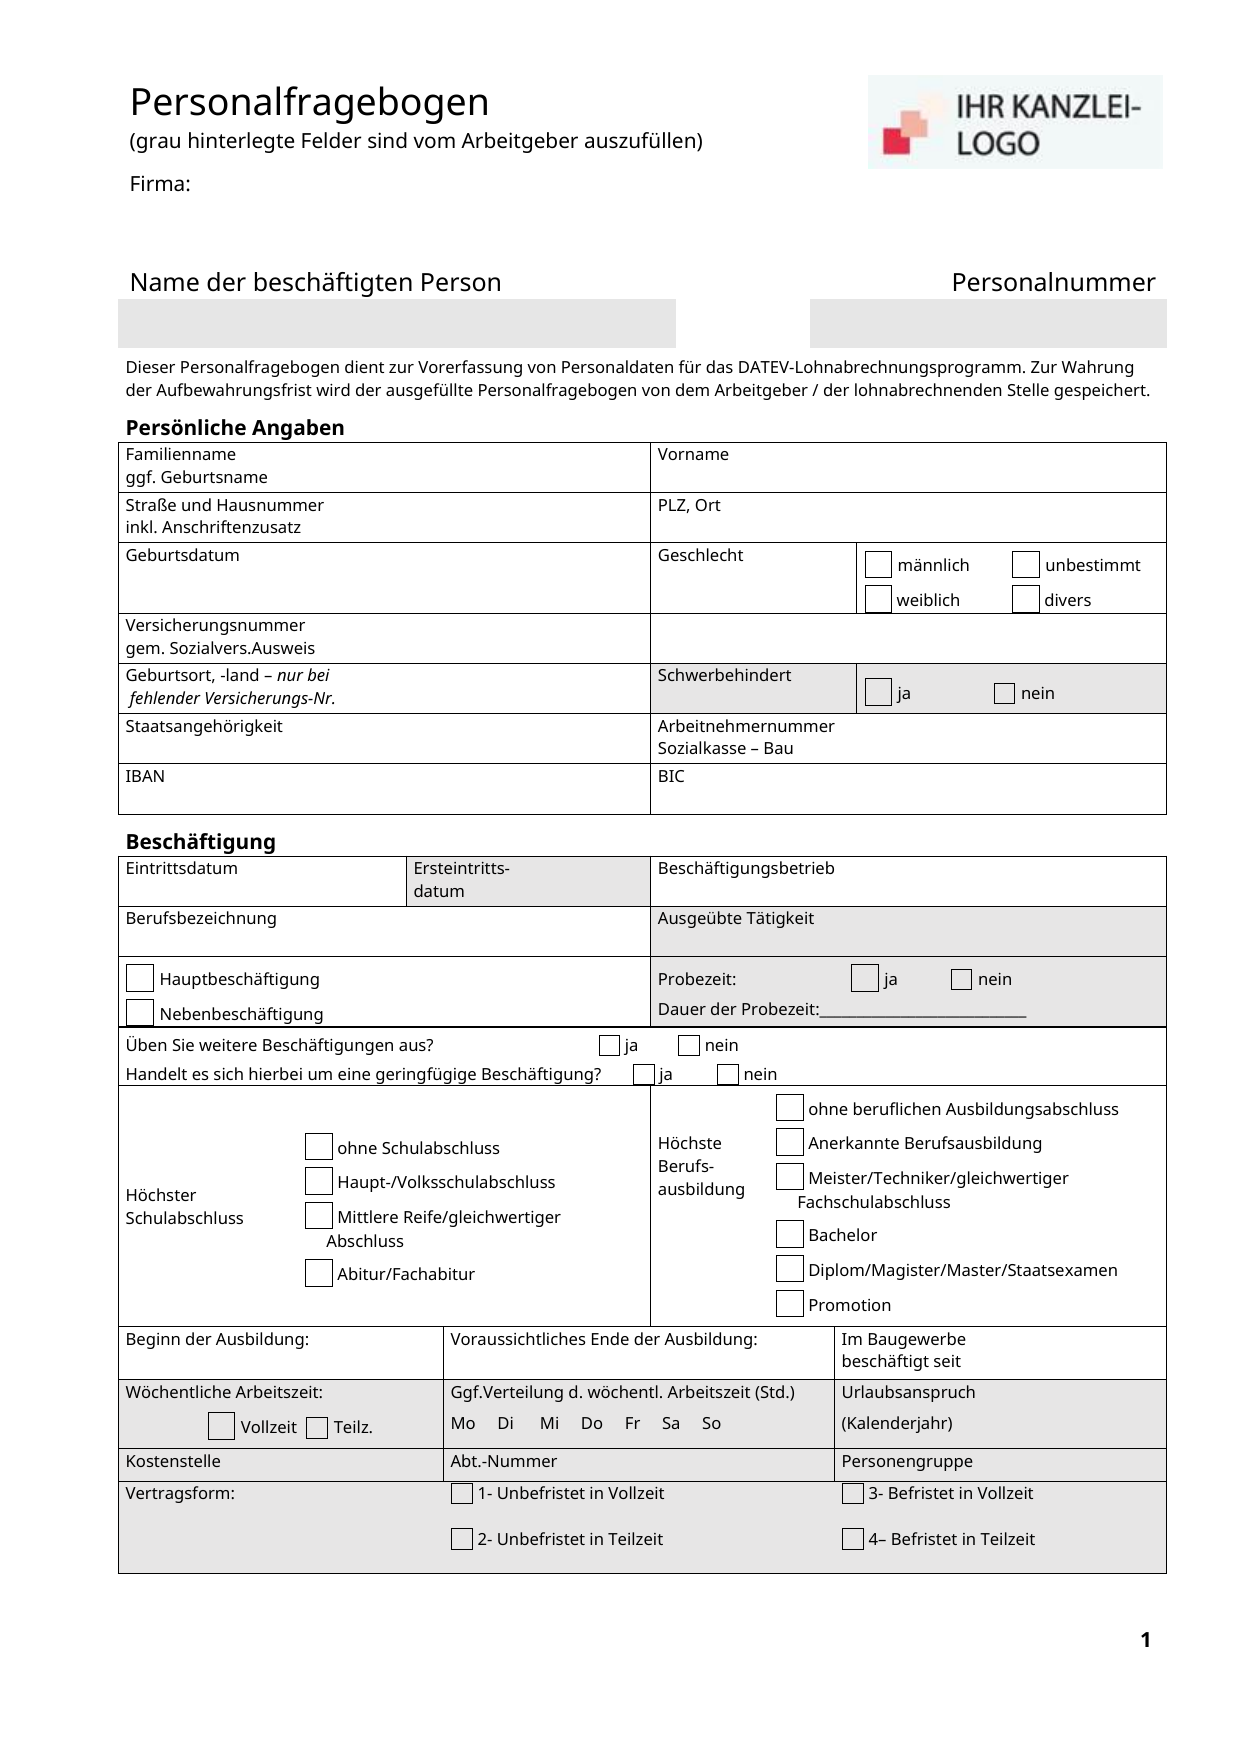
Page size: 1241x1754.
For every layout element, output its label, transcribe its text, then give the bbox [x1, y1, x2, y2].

table_cell IBAN [119, 764, 650, 813]
table_cell Geschlecht [651, 543, 856, 613]
table_cell Berufsbezeichnung [119, 907, 650, 956]
table_cell unbestimmt divers [1004, 543, 1166, 613]
table_cell Geburtsdatum [119, 543, 650, 613]
table_cell Höchster Schulabschluss [119, 1086, 272, 1326]
table_cell Höchste Berufs-ausbildung [651, 1086, 763, 1326]
table_cell Beginn der Ausbildung: [119, 1327, 443, 1379]
table_cell Geburtsort, -land – nur bei fehlender Versicherungs-Nr. [119, 664, 650, 713]
table_header Dieser Personalfragebogen dient zur Vorerfassung von Personaldaten für das DATEV-Lohnabrechnungsprogramm. Zur Wahrung der Aufbewahrungsfrist wird der ausgefüllte Personalfragebogen von dem Arbeitgeber / der lohnabrechnenden Stelle gespeichert. [118, 356, 1167, 401]
table_cell Familienname ggf. Geburtsname [119, 443, 650, 492]
table_cell Vorname [651, 443, 1166, 492]
table_cell Schwerbehindert [651, 664, 856, 713]
table_cell Staatsangehörigkeit [119, 714, 650, 763]
table_cell Persönliche Angaben [118, 401, 1167, 442]
table_cell Vertragsform: [119, 1482, 443, 1573]
table_cell ohne beruflichen Ausbildungsabschluss Anerkannte Berufsausbildung Meister/Techniker/gleichwertiger Fachschulabschluss Bachelor Diplom/Magister/Master/Staatsexamen Promotion [763, 1086, 1166, 1326]
table_cell männlich weiblich [857, 543, 1004, 613]
table_cell Voraussichtliches Ende der Ausbildung: [444, 1327, 834, 1379]
table_cell BIC [651, 764, 1166, 813]
table_cell ohne Schulabschluss Haupt-/Volksschulabschluss Mittlere Reife/gleichwertiger Abschluss Abitur/Fachabitur [272, 1086, 650, 1326]
table_cell 1- Unbefristet in Vollzeit 2- Unbefristet in Teilzeit [443, 1482, 834, 1573]
table_cell ja nein [857, 664, 1166, 713]
table_cell Abt.-Nummer [444, 1449, 834, 1481]
table_cell [651, 614, 1166, 663]
table_cell Wöchentliche Arbeitszeit: Vollzeit Teilz. [119, 1380, 443, 1448]
table_cell Üben Sie weitere Beschäftigungen aus? ja nein Handelt es sich hierbei um eine geringfügige Beschäftigung? ja nein [119, 1028, 1166, 1085]
table_cell Arbeitnehmernummer Sozialkasse – Bau [651, 714, 1166, 763]
table_cell Beschäftigungsbetrieb [651, 857, 1166, 906]
table_cell Versicherungsnummer gem. Sozialvers.Ausweis [119, 614, 650, 663]
table_cell Beschäftigung [118, 815, 1167, 856]
table_cell Ersteintritts- datum [407, 857, 650, 906]
table_cell Urlaubsanspruch (Kalenderjahr) [835, 1380, 1166, 1448]
table_cell Ggf.Verteilung d. wöchentl. Arbeitszeit (Std.) Mo Di Mi Do Fr Sa So [444, 1380, 834, 1448]
table_cell Kostenstelle [119, 1449, 443, 1481]
table_cell Straße und Hausnummer inkl. Anschriftenzusatz [119, 493, 650, 542]
table_cell Probezeit: ja nein Dauer der Probezeit:____________________________ [651, 957, 1166, 1026]
table_cell Ausgeübte Tätigkeit [651, 907, 1166, 956]
picture [868, 75, 1163, 169]
table_cell 3- Befristet in Vollzeit 4– Befristet in Teilzeit [834, 1482, 1166, 1573]
table_cell Hauptbeschäftigung Nebenbeschäftigung [119, 957, 650, 1026]
table_cell PLZ, Ort [651, 493, 1166, 542]
table_cell Im Baugewerbe beschäftigt seit [835, 1327, 1166, 1379]
table_cell Eintrittsdatum [119, 857, 406, 906]
table_cell Personengruppe [835, 1449, 1166, 1481]
